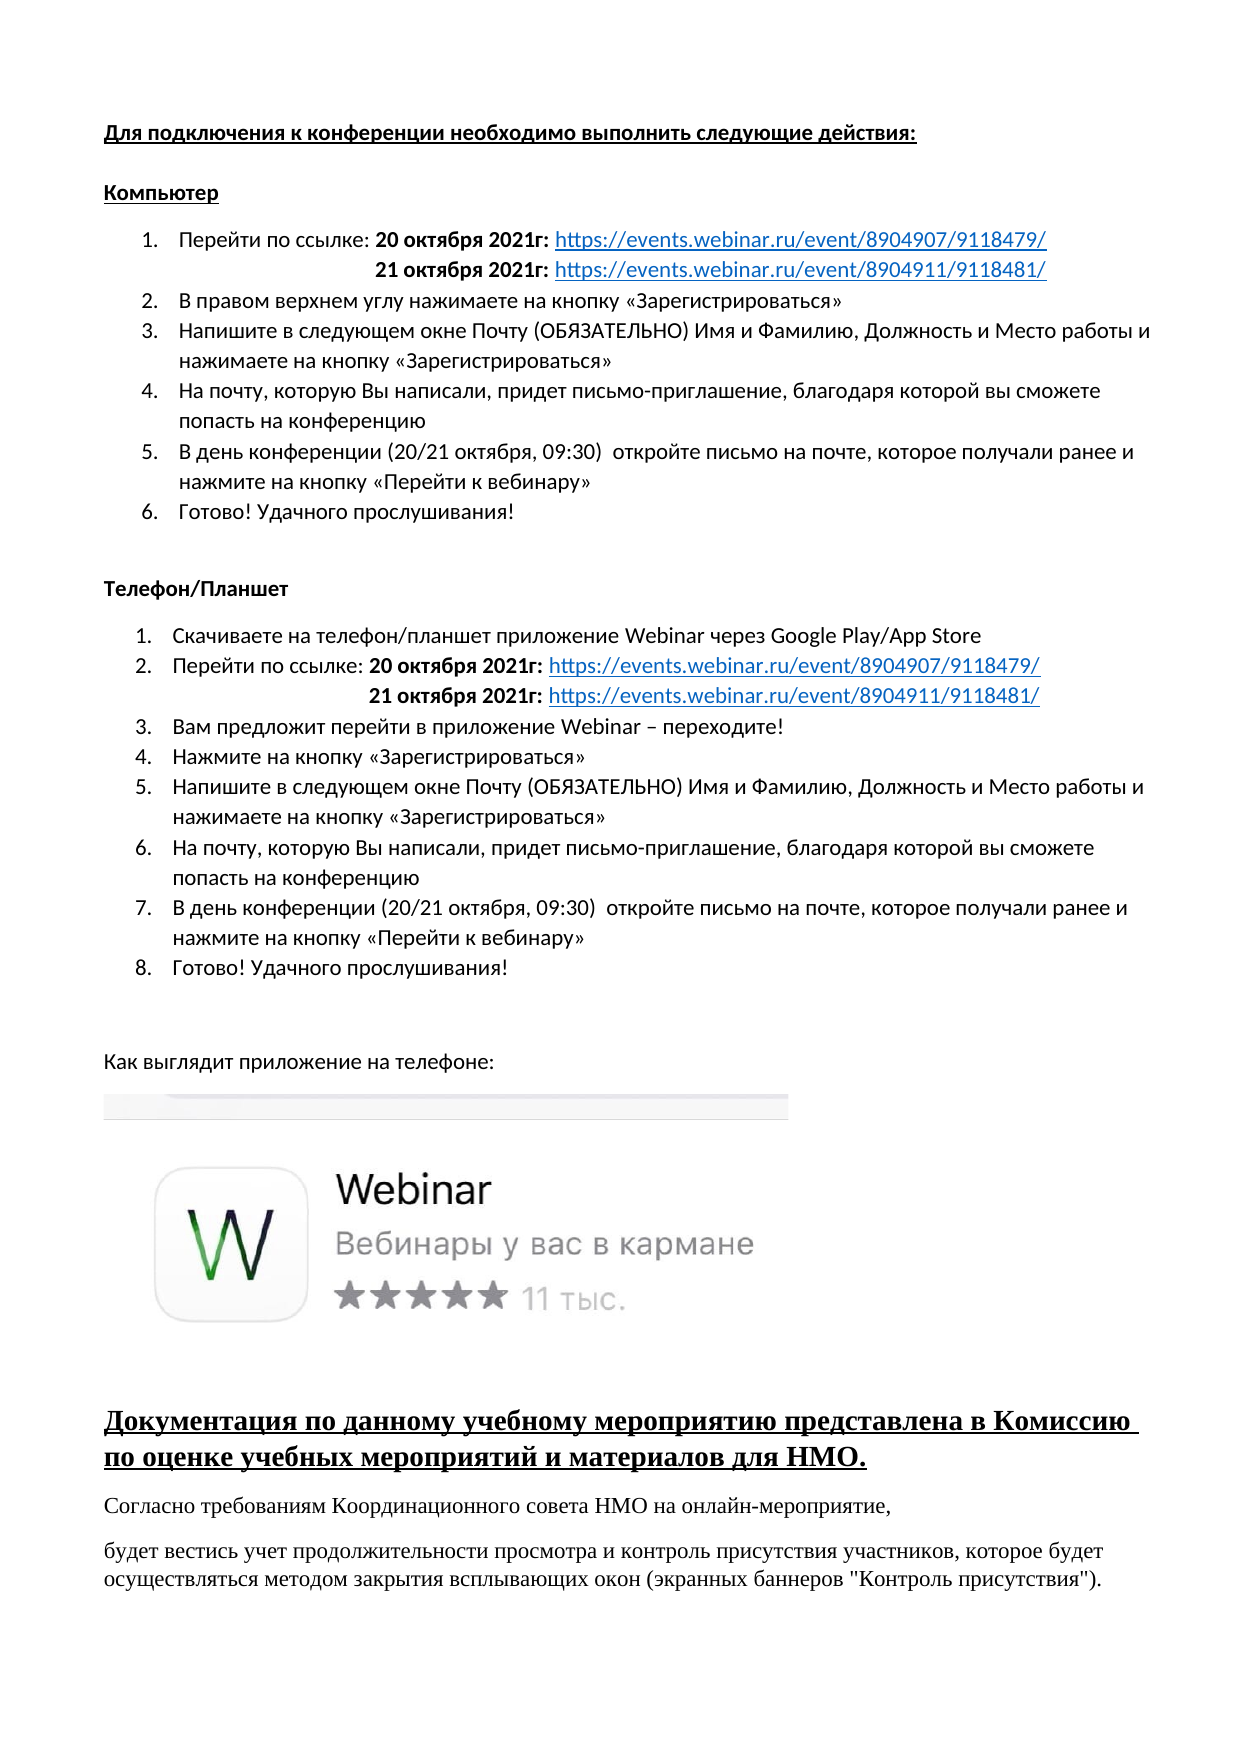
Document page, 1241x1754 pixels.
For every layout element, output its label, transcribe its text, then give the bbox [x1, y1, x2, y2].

text Телефон/Планшет [103, 574, 1152, 602]
list Готово! Удачного прослушивания! [135, 953, 1152, 982]
list Готово! Удачного прослушивания! [141, 497, 1152, 525]
list Вам предложит перейти в приложение Webinar – переходите! [135, 712, 1152, 740]
list Скачиваете на телефон/планшет приложение Webinar через Google Play/App Store [135, 621, 1152, 649]
list В день конференции (20/21 октября, 09:30) откройте письмо на почте, которое получали ранее и нажмите на кнопку «Перейти к вебинару» [135, 893, 1152, 951]
list Перейти по ссылке: 20 октября 2021г: https://events.webinar.ru/event/8904907/9118479/ [141, 225, 1152, 253]
list В день конференции (20/21 октября, 09:30) откройте письмо на почте, которое получали ранее и нажмите на кнопку «Перейти к вебинару» [141, 437, 1152, 495]
list В правом верхнем углу нажимаете на кнопку «Зарегистрироваться» [141, 286, 1152, 314]
list Напишите в следующем окне Почту (ОБЯЗАТЕЛЬНО) Имя и Фамилию, Должность и Место работы и нажимаете на кнопку «Зарегистрироваться» [135, 772, 1152, 831]
list Перейти по ссылке: 20 октября 2021г: https://events.webinar.ru/event/8904907/9118479/ [135, 651, 1152, 679]
list На почту, которую Вы написали, придет письмо-приглашение, благодаря которой вы сможете попасть на конференцию [141, 376, 1152, 435]
list Нажмите на кнопку «Зарегистрироваться» [135, 742, 1152, 770]
picture [103, 1094, 789, 1338]
list Напишите в следующем окне Почту (ОБЯЗАТЕЛЬНО) Имя и Фамилию, Должность и Место работы и нажимаете на кнопку «Зарегистрироваться» [141, 316, 1152, 374]
list 21 октября 2021г: https://events.webinar.ru/event/8904911/9118481/ [172, 682, 1152, 710]
text Для подключения к конференции необходимо выполнить следующие действия: Компьютер [103, 118, 1152, 207]
text Документация по данному учебному мероприятию представлена в Комиссию по оценке учебных мероприятий и материалов для НМО. [103, 1403, 1152, 1473]
text будет вестись учет продолжительности просмотра и контроль присутствия участников, которое будет осуществляться методом закрытия всплывающих окон (экранных баннеров "Контроль присутствия"). [103, 1537, 1152, 1592]
list 21 октября 2021г: https://events.webinar.ru/event/8904911/9118481/ [178, 256, 1152, 284]
text Как выглядит приложение на телефоне: [103, 1047, 1152, 1075]
text Согласно требованиям Координационного совета НМО на онлайн-мероприятие, [103, 1492, 1152, 1518]
list На почту, которую Вы написали, придет письмо-приглашение, благодаря которой вы сможете попасть на конференцию [135, 833, 1152, 891]
